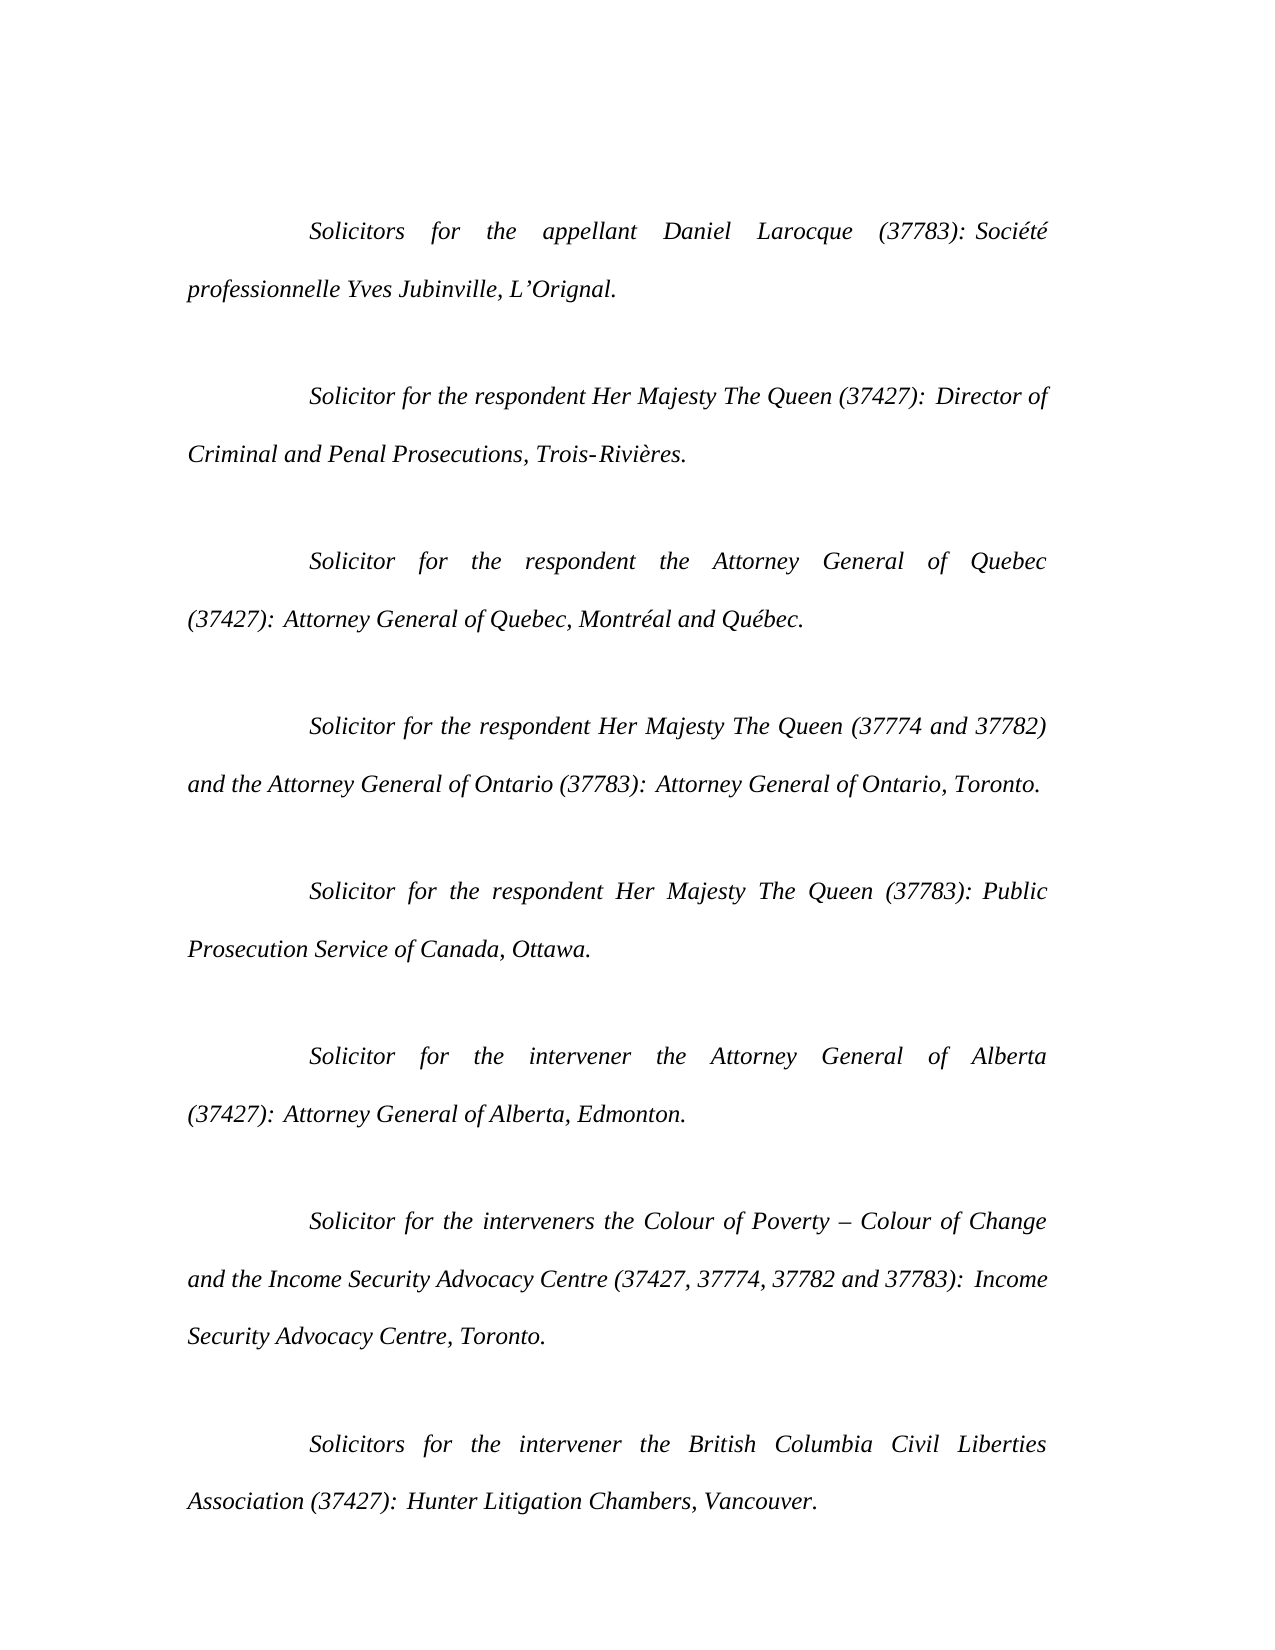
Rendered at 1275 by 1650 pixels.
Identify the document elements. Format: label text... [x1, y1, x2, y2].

text Solicitors for the appellant Daniel Larocque (37783): Société professionnelle Yves Jubinville, L’Orignal. [187, 216, 1050, 303]
text Solicitor for the respondent Her Majesty The Queen (37783): Public Prosecution Service of Canada, Ottawa. [187, 876, 1050, 963]
text Solicitors for the intervener the British Columbia Civil Liberties Association (37427): Hunter Litigation Chambers, Vancouver. [187, 1429, 1050, 1515]
text Solicitor for the intervener the Attorney General of Alberta (37427): Attorney General of Alberta, Edmonton. [187, 1041, 1050, 1128]
text Solicitor for the interveners the Colour of Poverty – Colour of Change and the Income Security Advocacy Centre (37427, 37774, 37782 and 37783): Income Security Advocacy Centre, Toronto. [187, 1206, 1050, 1350]
text Solicitor for the respondent the Attorney General of Quebec (37427): Attorney General of Quebec, Montréal and Québec. [187, 546, 1050, 633]
text Solicitor for the respondent Her Majesty The Queen (37774 and 37782) and the Attorney General of Ontario (37783): Attorney General of Ontario, Toronto. [187, 711, 1050, 798]
text Solicitor for the respondent Her Majesty The Queen (37427): Director of Criminal and Penal Prosecutions, Trois-Rivières. [187, 381, 1050, 468]
